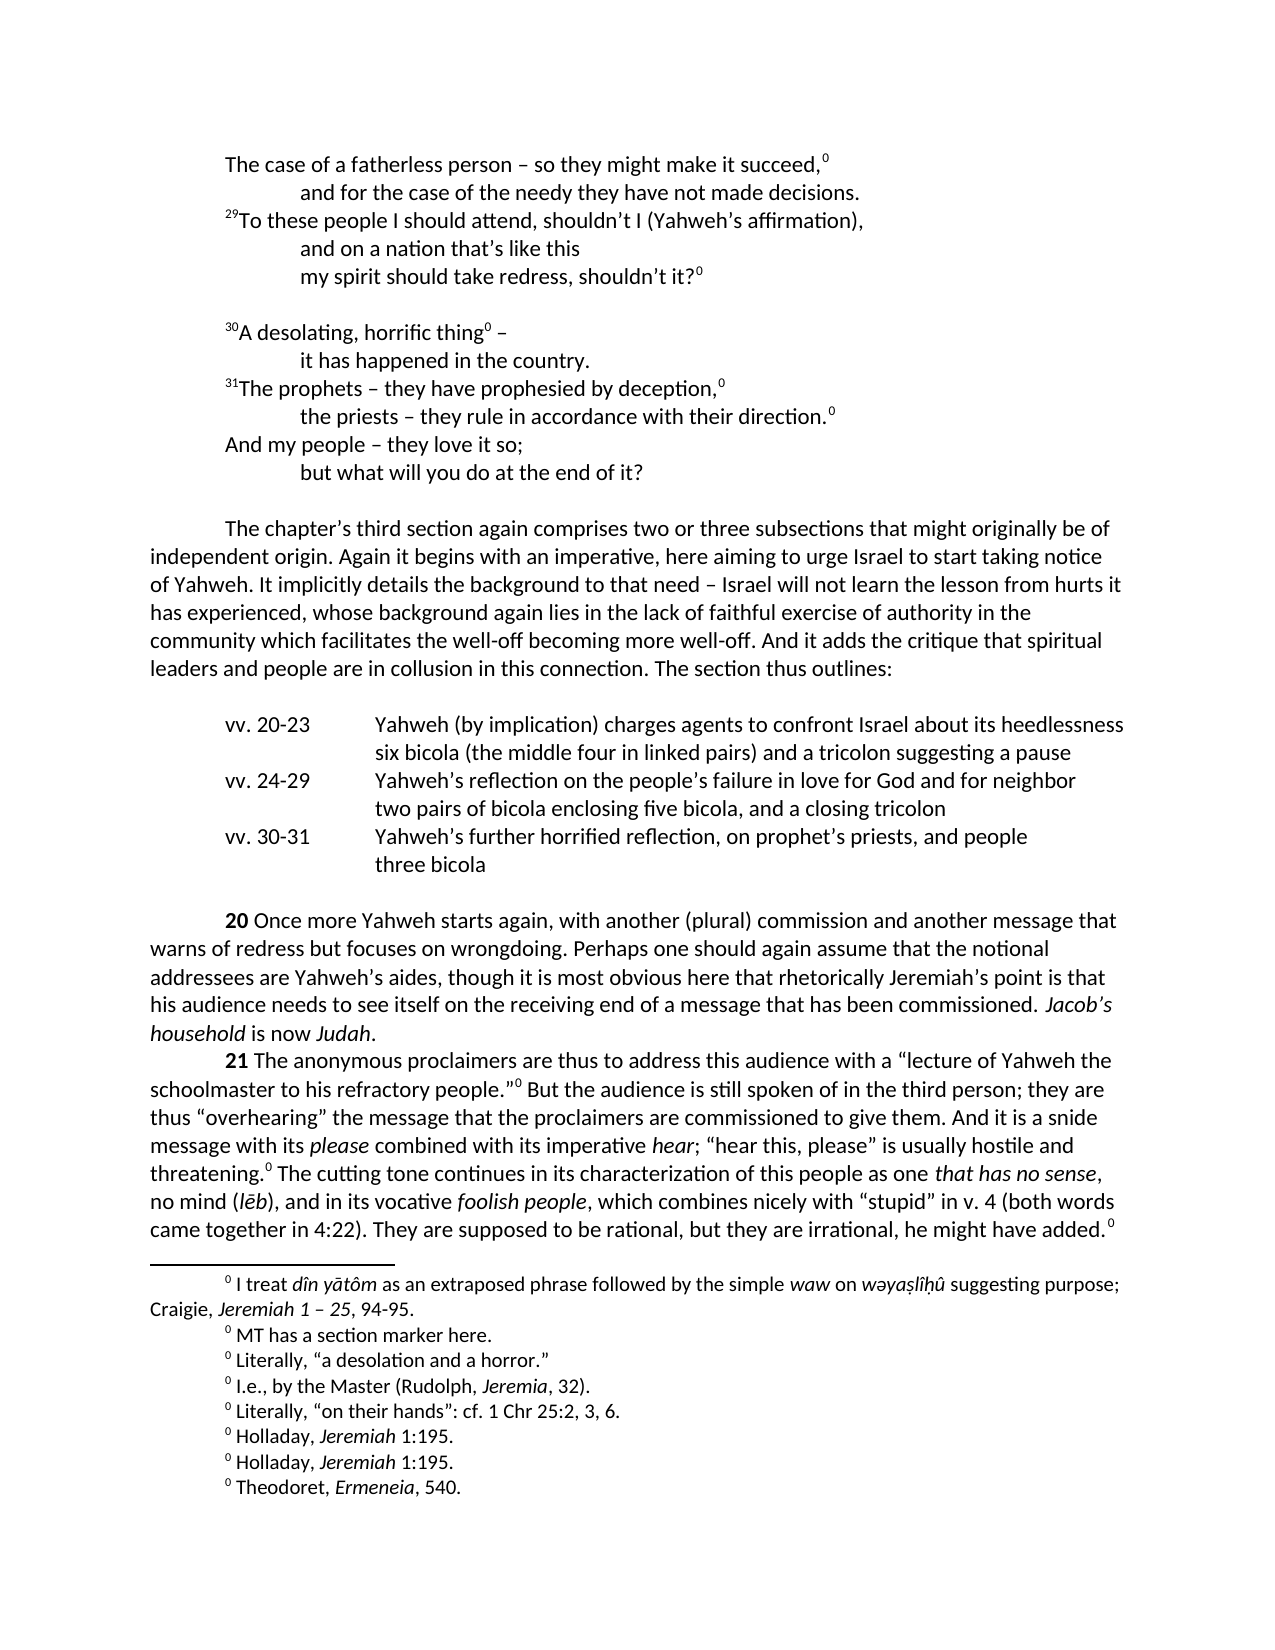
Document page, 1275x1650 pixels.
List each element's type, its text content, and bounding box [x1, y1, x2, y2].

text two pairs of bicola enclosing five bicola, and a closing tricolon [150, 794, 1125, 822]
text 20 Once more Yahweh starts again, with another (plural) commission and another message that warns of redress but focuses on wrongdoing. Perhaps one should again assume that the notional addressees are Yahweh’s aides, though it is most obvious here that rhetorically Jeremiah’s point is that his audience needs to see itself on the receiving end of a message that has been commissioned. Jacob’s household is now Judah. [150, 907, 1125, 1047]
text it has happened in the country. [225, 346, 1125, 374]
text the priests – they rule in accordance with their direction. [150, 402, 1125, 430]
text and for the case of the needy they have not made decisions. [150, 178, 1125, 206]
text three bicola [150, 851, 1125, 878]
text And my people – they love it so; [150, 430, 1125, 458]
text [150, 1047, 1125, 1243]
text 29To these people I should attend, shouldn’t I (Yahweh’s affirmation), [150, 206, 1125, 234]
text but what will you do at the end of it? [150, 458, 1125, 486]
text The case of a fatherless person – so they might make it succeed, [150, 150, 1125, 178]
text 31The prophets – they have prophesied by deception, [150, 374, 1125, 402]
text six bicola (the middle four in linked pairs) and a tricolon suggesting a pause [150, 738, 1125, 766]
text vv. 30-31 Yahweh’s further horrified reflection, on prophet’s priests, and people [150, 822, 1125, 851]
text vv. 24-29 Yahweh’s reflection on the people’s failure in love for God and for neighbor [150, 766, 1125, 794]
text 30A desolating, horrific thing – [150, 318, 1125, 346]
text my spirit should take redress, shouldn’t it? [150, 262, 1125, 290]
text vv. 20-23 Yahweh (by implication) charges agents to confront Israel about its heedlessness [150, 710, 1125, 738]
text The chapter’s third section again comprises two or three subsections that might originally be of independent origin. Again it begins with an imperative, here aiming to urge Israel to start taking notice of Yahweh. It implicitly details the background to that need – Israel will not learn the lesson from hurts it has experienced, whose background again lies in the lack of faithful exercise of authority in the community which facilitates the well-off becoming more well-off. And it adds the critique that spiritual leaders and people are in collusion in this connection. The section thus outlines: [150, 514, 1125, 682]
text and on a nation that’s like this [150, 234, 1125, 262]
